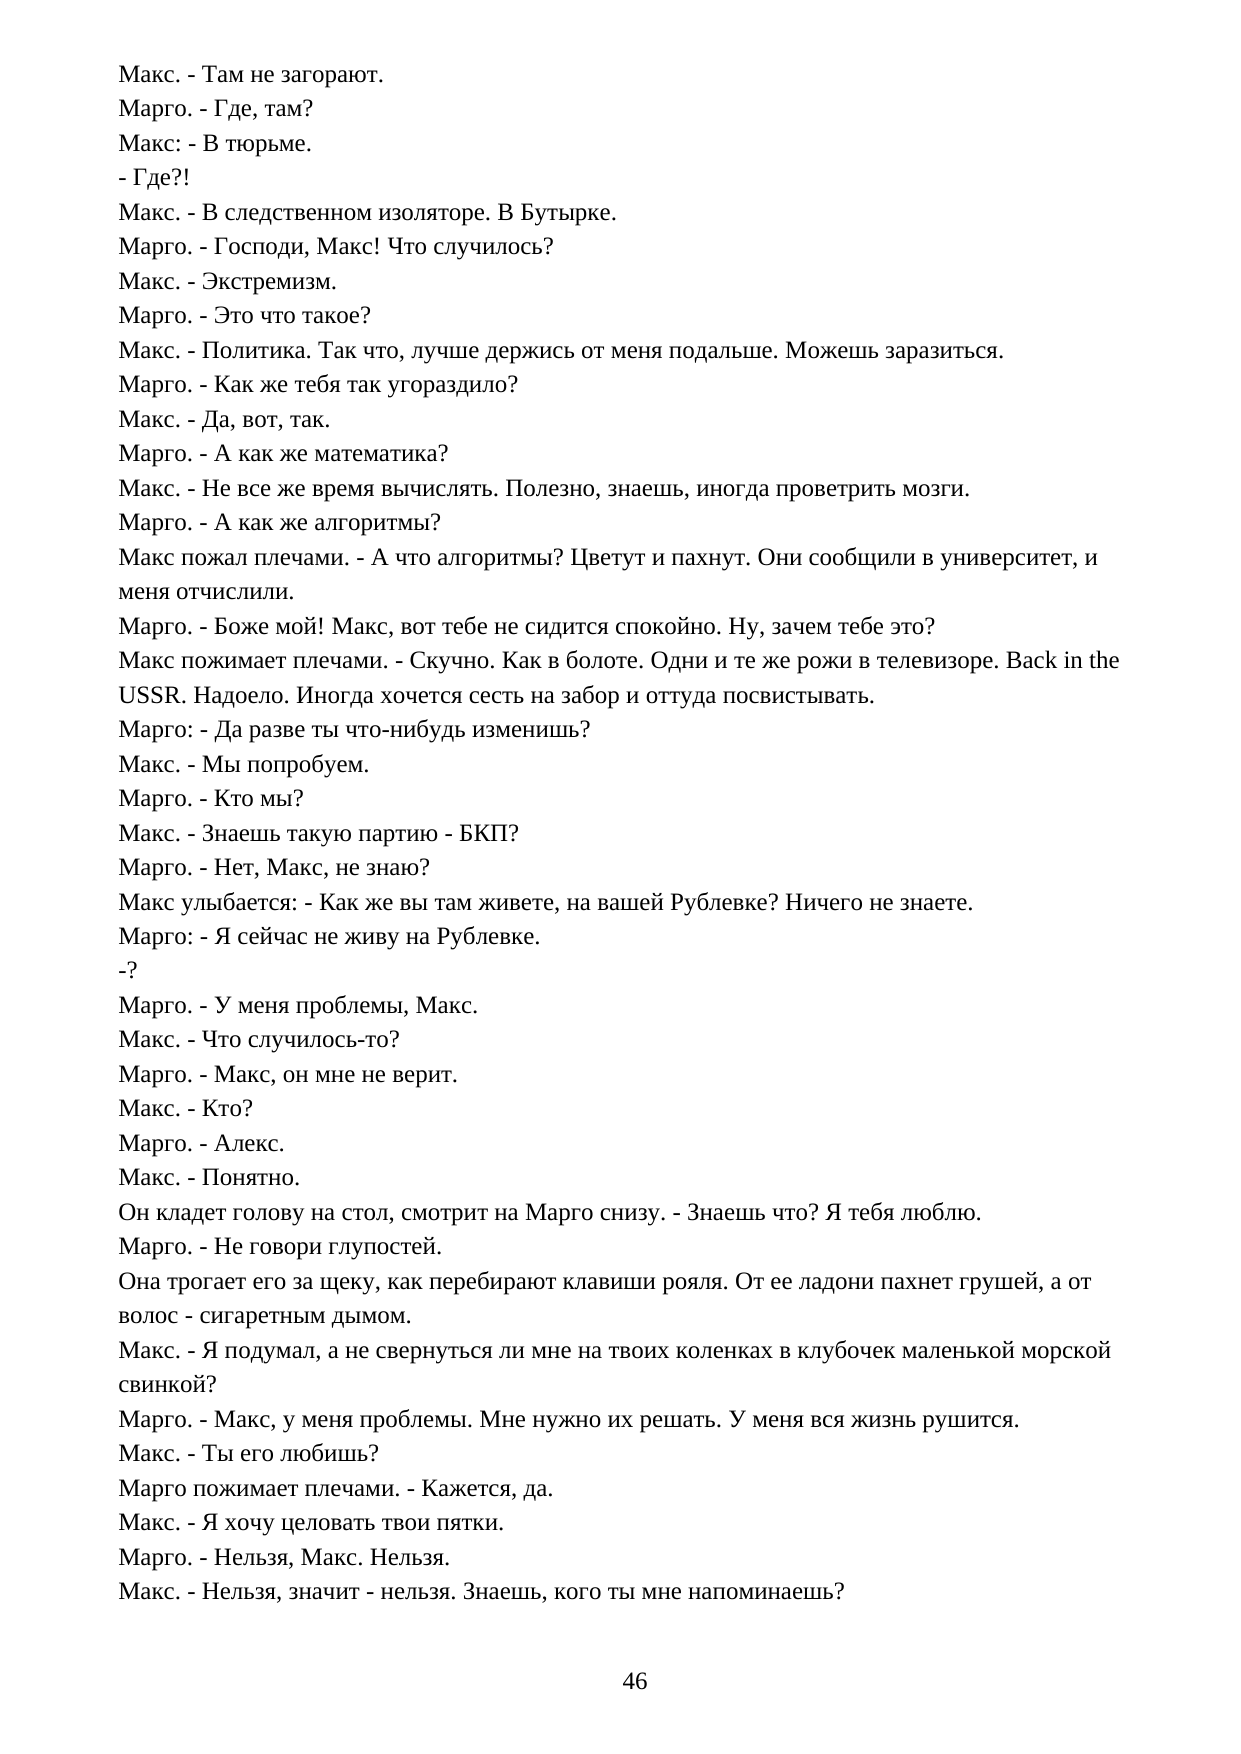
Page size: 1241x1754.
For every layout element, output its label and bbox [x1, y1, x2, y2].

text [118, 59, 1152, 1605]
